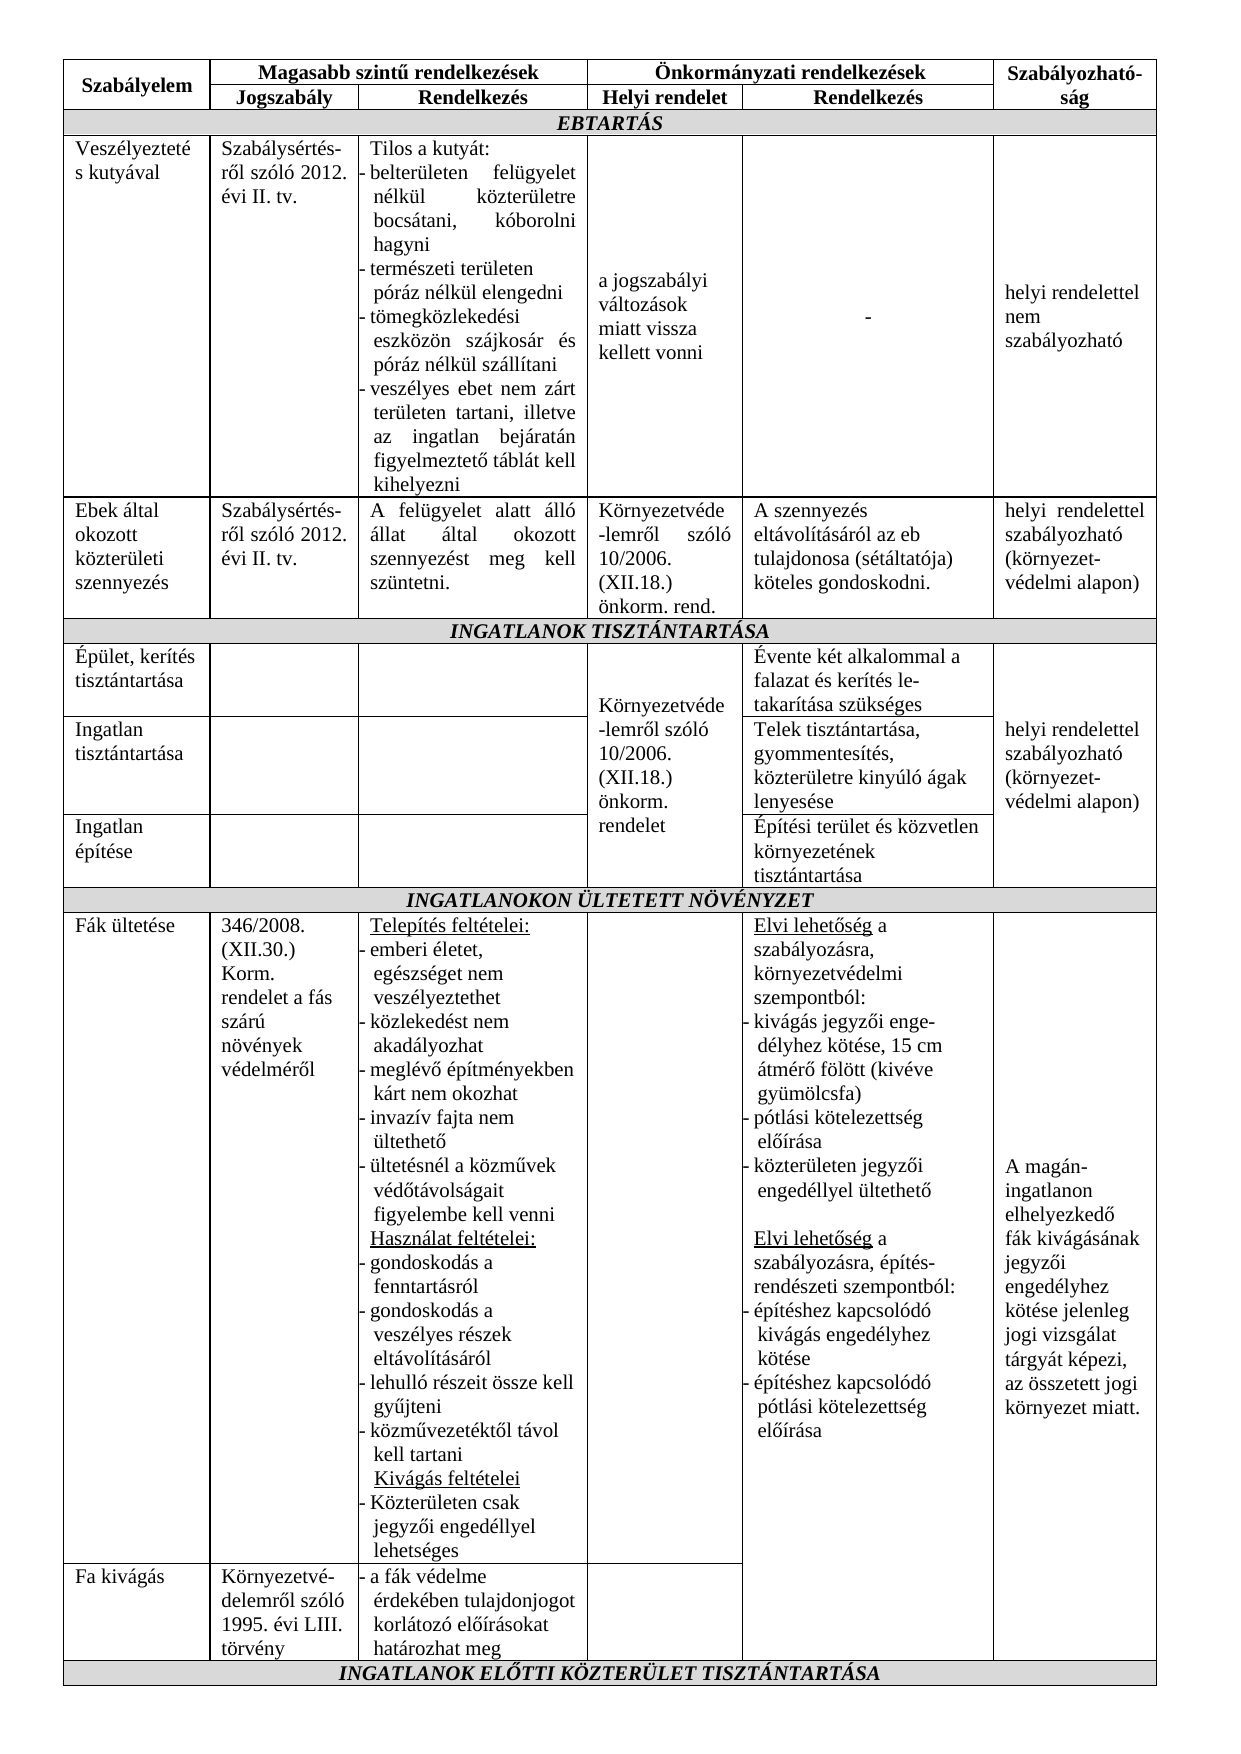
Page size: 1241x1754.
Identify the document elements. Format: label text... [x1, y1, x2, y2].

table_cell helyi rendelettel szabályozható (környezet-védelmi alapon) [994, 498, 1156, 618]
table_cell Szabálysértés-ről szóló 2012. évi II. tv. [211, 136, 358, 496]
table_cell [359, 815, 587, 887]
table_cell Telepítés feltételei: emberi életet, egészséget nem veszélyeztethet közlekedést nem akadályozhat meglévő építményekben kárt nem okozhat invazív fajta nem ültethető ültetésnél a közművek védőtávolságait figyelembe kell venni Használat feltételei: gondoskodás a fenntartásról gondoskodás a veszélyes részek eltávolításáról lehulló részeit össze kell gyűjteni közművezetéktől távol kell tartani Kivágás feltételei Közterületen csak jegyzői engedéllyel lehetséges [359, 913, 587, 1562]
table_cell Helyi rendelet [588, 85, 742, 109]
table_cell [211, 644, 358, 716]
table_cell Szabálysértés-ről szóló 2012. évi II. tv. [211, 498, 358, 618]
table_cell Elvi lehetőség a szabályozásra, környezetvédelmi szempontból: kivágás jegyzői enge-délyhez kötése, 15 cm átmérő fölött (kivéve gyümölcsfa) pótlási kötelezettség előírása közterületen jegyzői engedéllyel ültethető Elvi lehetőség a szabályozásra, építés-rendészeti szempontból: építéshez kapcsolódó kivágás engedélyhez kötése építéshez kapcsolódó pótlási kötelezettség előírása [743, 913, 993, 1660]
table_cell A felügyelet alatt álló állat által okozott szennyezést meg kell szüntetni. [359, 498, 587, 618]
table_cell Ingatlan tisztántartása [64, 717, 209, 813]
table_cell [359, 717, 587, 813]
table_cell [588, 913, 742, 1562]
table_cell [211, 815, 358, 887]
table_cell [359, 644, 587, 716]
table_cell [211, 717, 358, 813]
table_header Magasabb szintű rendelkezések [211, 60, 587, 84]
table_cell Környezetvéde-lemről szóló 10/2006. (XII.18.) önkorm. rendelet [588, 644, 742, 887]
table_cell Ebek által okozott közterületi szennyezés [64, 498, 209, 618]
table_cell Telek tisztántartása, gyommentesítés, közterületre kinyúló ágak lenyesése [743, 717, 993, 813]
table_cell Épület, kerítés tisztántartása [64, 644, 209, 716]
table_cell 346/2008. (XII.30.) Korm. rendelet a fás szárú növények védelméről [211, 913, 358, 1562]
table_cell [588, 1564, 742, 1660]
table_cell Jogszabály [211, 85, 358, 109]
table_cell Környezetvé-delemről szóló 1995. évi LIII. törvény [211, 1564, 358, 1660]
table_cell Fák ültetése [64, 913, 209, 1562]
table_cell Ingatlan építése [64, 815, 209, 887]
table_cell Fa kivágás [64, 1564, 209, 1660]
table_cell EBTARTÁS [64, 110, 1156, 134]
table_cell INGATLANOK ELŐTTI KÖZTERÜLET TISZTÁNTARTÁSA [64, 1661, 1156, 1685]
table_cell INGATLANOKON ÜLTETETT NÖVÉNYZET [64, 888, 1156, 912]
table_cell Rendelkezés [743, 85, 993, 109]
table_cell Rendelkezés [359, 85, 587, 109]
table_cell Építési terület és közvetlen környezetének tisztántartása [743, 815, 993, 887]
table_cell Évente két alkalommal a falazat és kerítés le-takarítása szükséges [743, 644, 993, 716]
table_cell a jogszabályi változások miatt vissza kellett vonni [588, 136, 742, 496]
table_cell helyi rendelettel szabályozható (környezet-védelmi alapon) [994, 644, 1156, 887]
table_cell A szennyezés eltávolításáról az eb tulajdonosa (sétáltatója) köteles gondoskodni. [743, 498, 993, 618]
table_cell - [743, 136, 993, 496]
table_cell INGATLANOK TISZTÁNTARTÁSA [64, 619, 1156, 643]
table_cell Veszélyeztetés kutyával [64, 136, 209, 496]
table_header Szabályelem [64, 60, 209, 109]
table_cell Tilos a kutyát: belterületen felügyelet nélkül közterületre bocsátani, kóborolni hagyni természeti területen póráz nélkül elengedni tömegközlekedési eszközön szájkosár és póráz nélkül szállítani veszélyes ebet nem zárt területen tartani, illetve az ingatlan bejáratán figyelmeztető táblát kell kihelyezni [359, 136, 587, 496]
table_cell a fák védelme érdekében tulajdonjogot korlátozó előírásokat határozhat meg [359, 1564, 587, 1660]
table_cell helyi rendelettel nem szabályozható [994, 136, 1156, 496]
table_header Szabályozható-ság [994, 60, 1156, 109]
table_cell Környezetvéde-lemről szóló 10/2006. (XII.18.) önkorm. rend. [588, 498, 742, 618]
table_header Önkormányzati rendelkezések [588, 60, 993, 84]
table_cell A magán-ingatlanon elhelyezkedő fák kivágásának jegyzői engedélyhez kötése jelenleg jogi vizsgálat tárgyát képezi, az összetett jogi környezet miatt. [994, 913, 1156, 1660]
